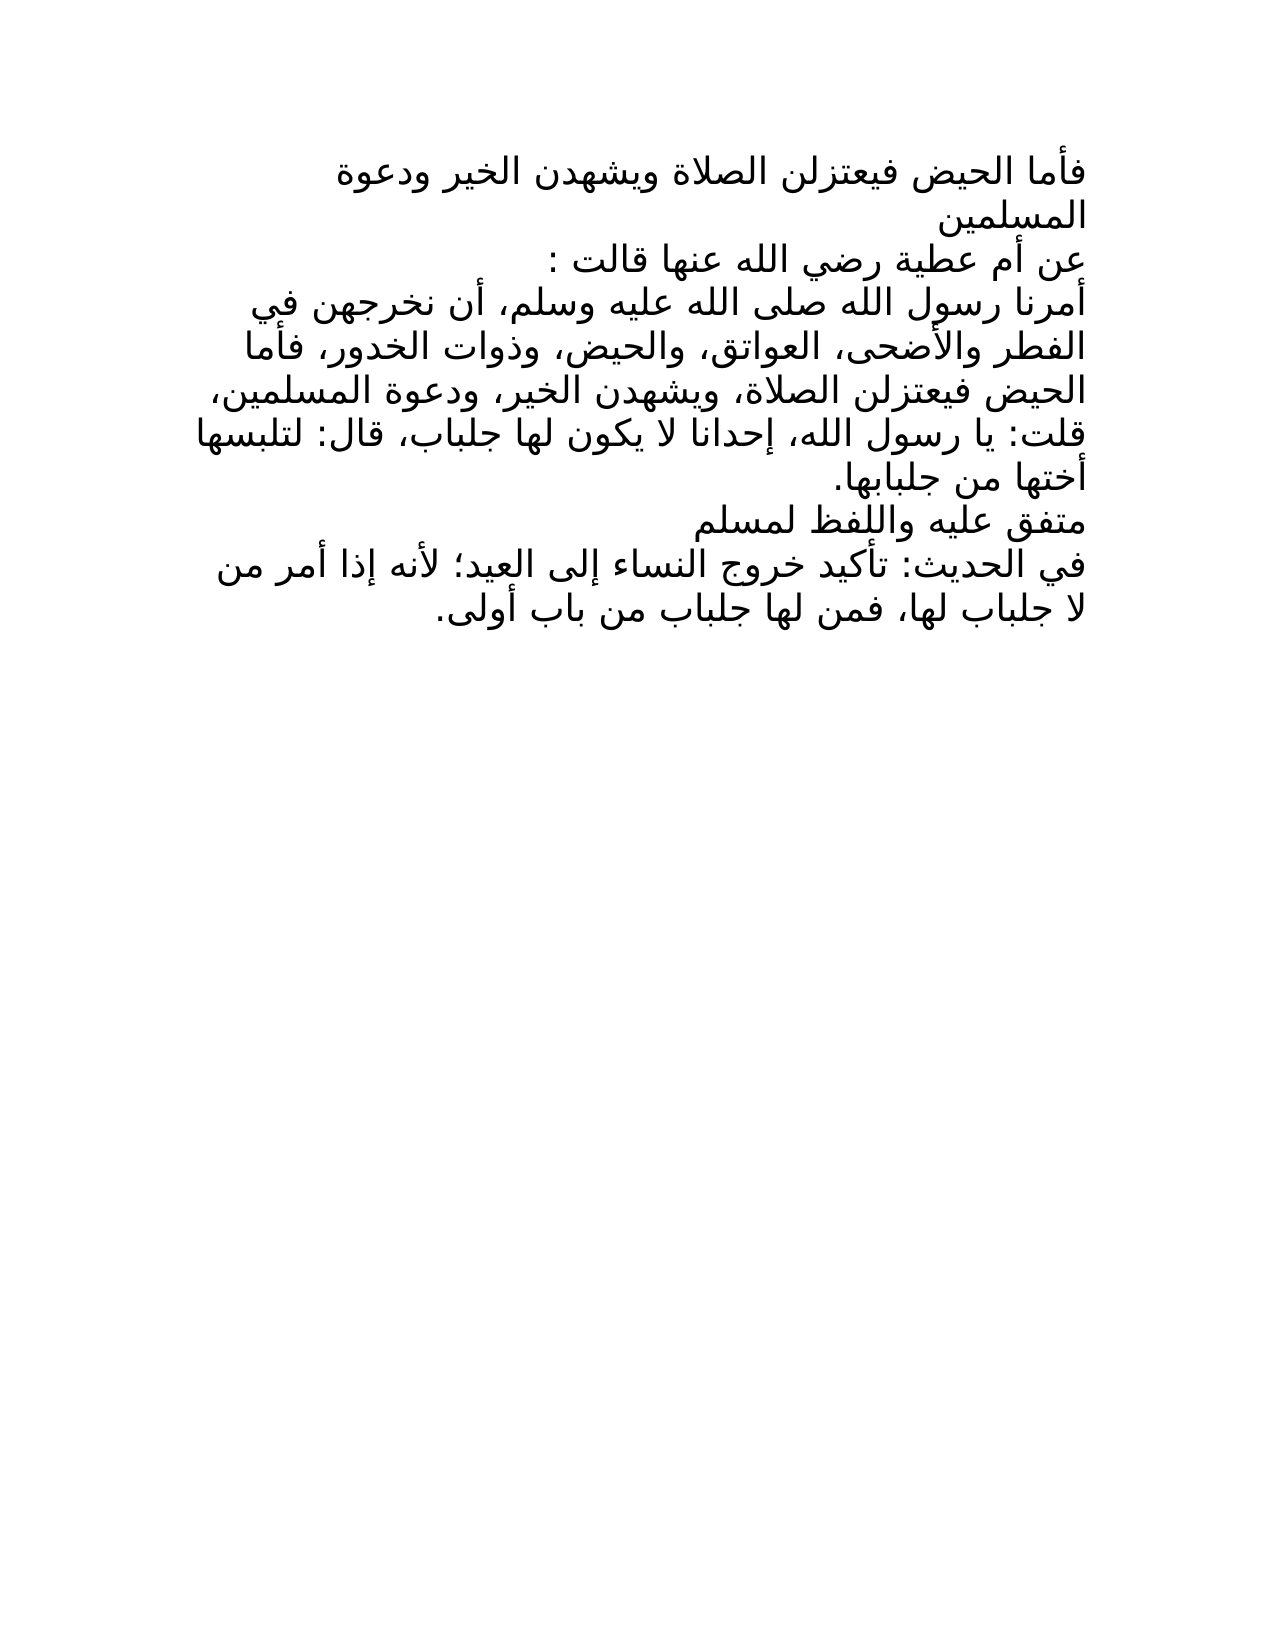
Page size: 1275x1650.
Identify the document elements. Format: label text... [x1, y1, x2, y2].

text في الحديث: تأكيد خروج النساء إلى العيد؛ لأنه إذا أمر من لا جلباب لها، فمن لها جلباب من باب أولى. [187, 543, 1087, 630]
text فأما الحيض فيعتزلن الصلاة ويشهدن الخير ودعوة المسلمين [187, 150, 1087, 237]
text أمرنا رسول الله صلى الله عليه وسلم، أن نخرجهن في الفطر والأضحى، العواتق، والحيض، وذوات الخدور، فأما الحيض فيعتزلن الصلاة، ويشهدن الخير، ودعوة المسلمين، قلت: يا رسول الله، إحدانا لا يكون لها جلباب، قال: لتلبسها أختها من جلبابها. [187, 281, 1087, 499]
text عن أم عطية رضي الله عنها قالت : [187, 237, 1087, 281]
text متفق عليه واللفظ لمسلم [187, 499, 1087, 543]
